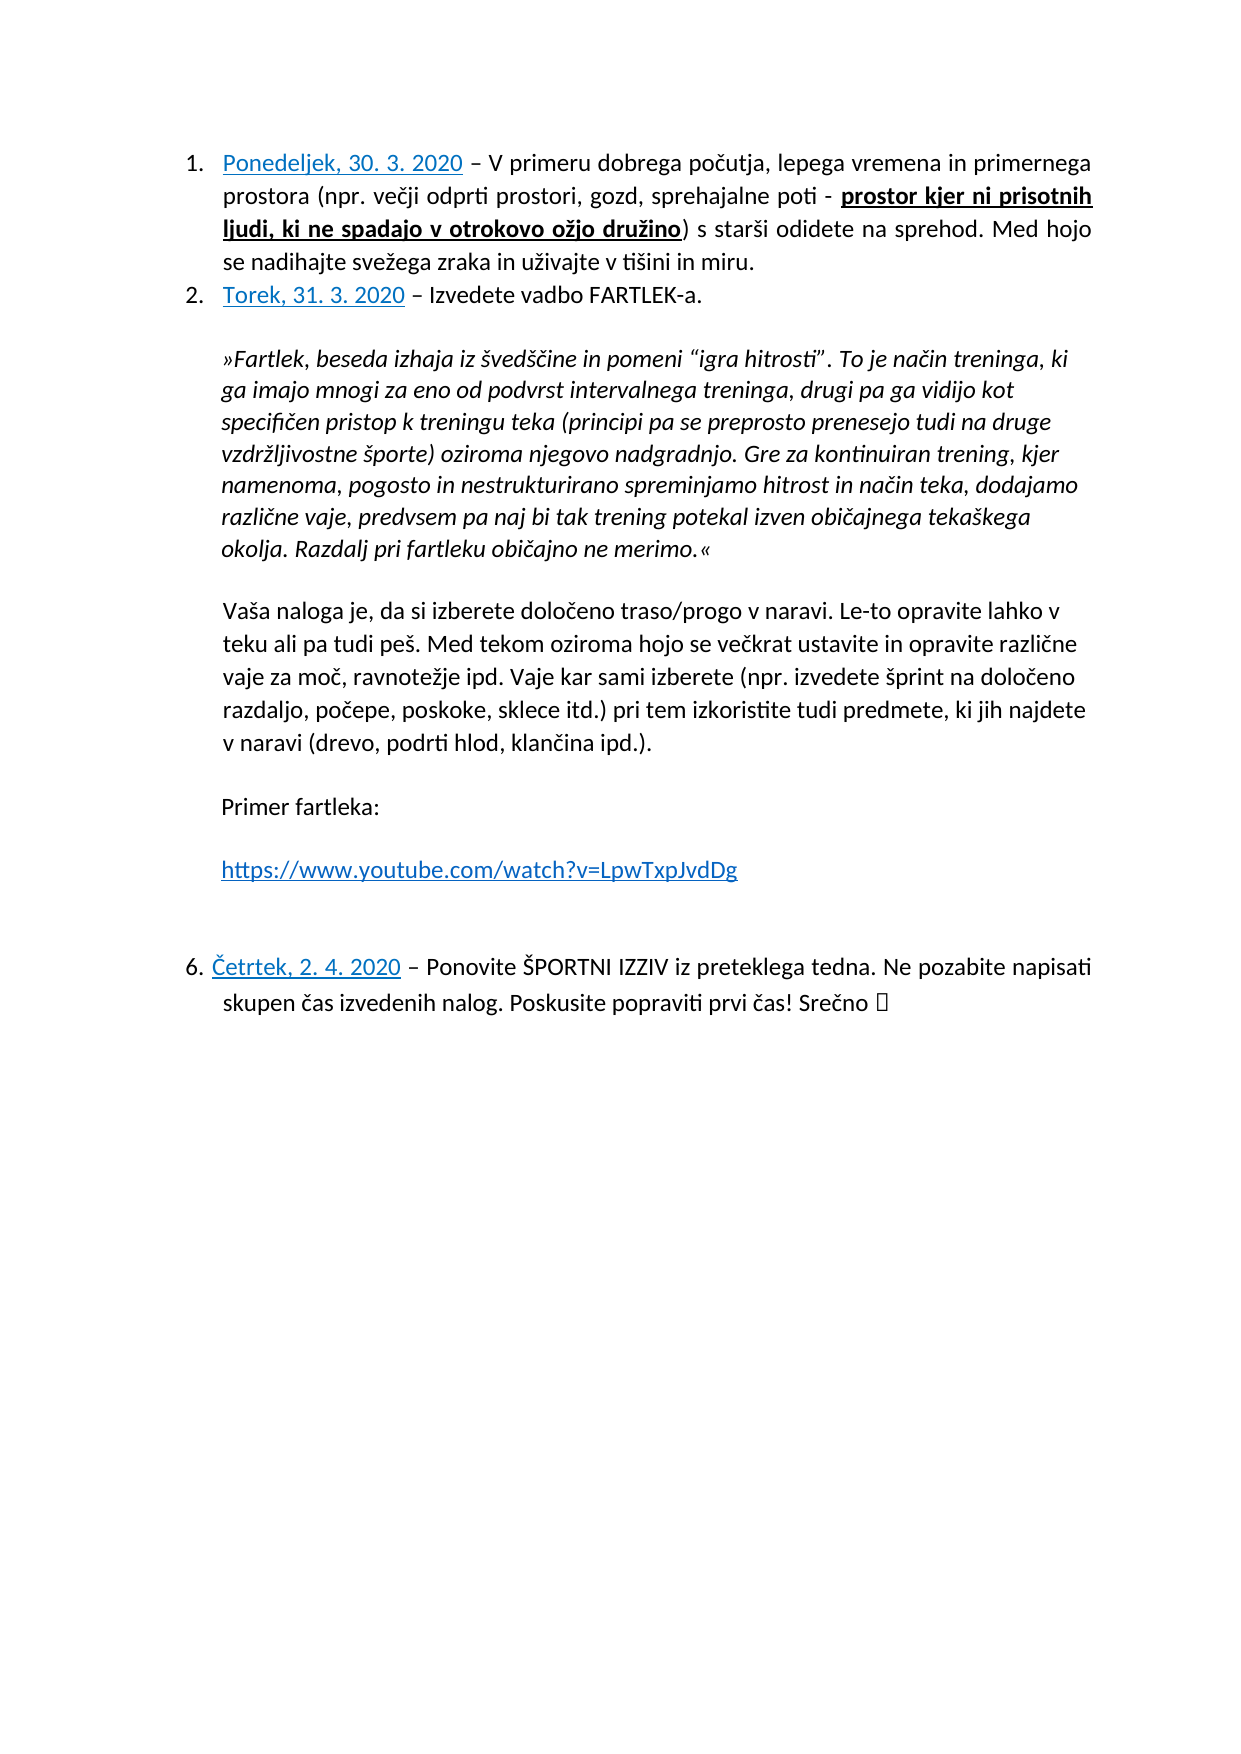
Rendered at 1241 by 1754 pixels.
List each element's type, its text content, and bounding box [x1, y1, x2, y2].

text »Fartlek, beseda izhaja iz švedščine in pomeni “igra hitrosti”. To je način treninga, ki ga imajo mnogi za eno od podvrst intervalnega treninga, drugi pa ga vidijo kot specifičen pristop k treningu teka (principi pa se preprosto prenesejo tudi na druge vzdržljivostne športe) oziroma njegovo nadgradnjo. Gre za kontinuiran trening, kjer namenoma, pogosto in nestrukturirano spreminjamo hitrost in način teka, dodajamo različne vaje, predvsem pa naj bi tak trening potekal izven običajnega tekaškega okolja. Razdalj pri fartleku običajno ne merimo.« [221, 343, 1093, 563]
list Ponedeljek, 30. 3. 2020 – V primeru dobrega počutja, lepega vremena in primernega prostora (npr. večji odprti prostori, gozd, sprehajalne poti - prostor kjer ni prisotnih ljudi, ki ne spadajo v otrokovo ožjo družino) s starši odidete na sprehod. Med hojo se nadihajte svežega zraka in uživajte v tišini in miru. [185, 148, 1093, 277]
text https://www.youtube.com/watch?v=LpwTxpJvdDg [221, 854, 1093, 884]
text 6. Četrtek, 2. 4. 2020 – Ponovite ŠPORTNI IZZIV iz preteklega tedna. Ne pozabite napisati skupen čas izvedenih nalog. Poskusite popraviti prvi čas! Srečno  [185, 951, 1093, 1018]
list Torek, 31. 3. 2020 – Izvedete vadbo FARTLEK-a. [185, 279, 1093, 310]
text Vaša naloga je, da si izberete določeno traso/progo v naravi. Le-to opravite lahko v teku ali pa tudi peš. Med tekom oziroma hojo se večkrat ustavite in opravite različne vaje za moč, ravnotežje ipd. Vaje kar sami izberete (npr. izvedete šprint na določeno razdaljo, počepe, poskoke, sklece itd.) pri tem izkoristite tudi predmete, ki jih najdete v naravi (drevo, podrti hlod, klančina ipd.). [223, 596, 1093, 758]
text Primer fartleka: [221, 791, 1093, 821]
